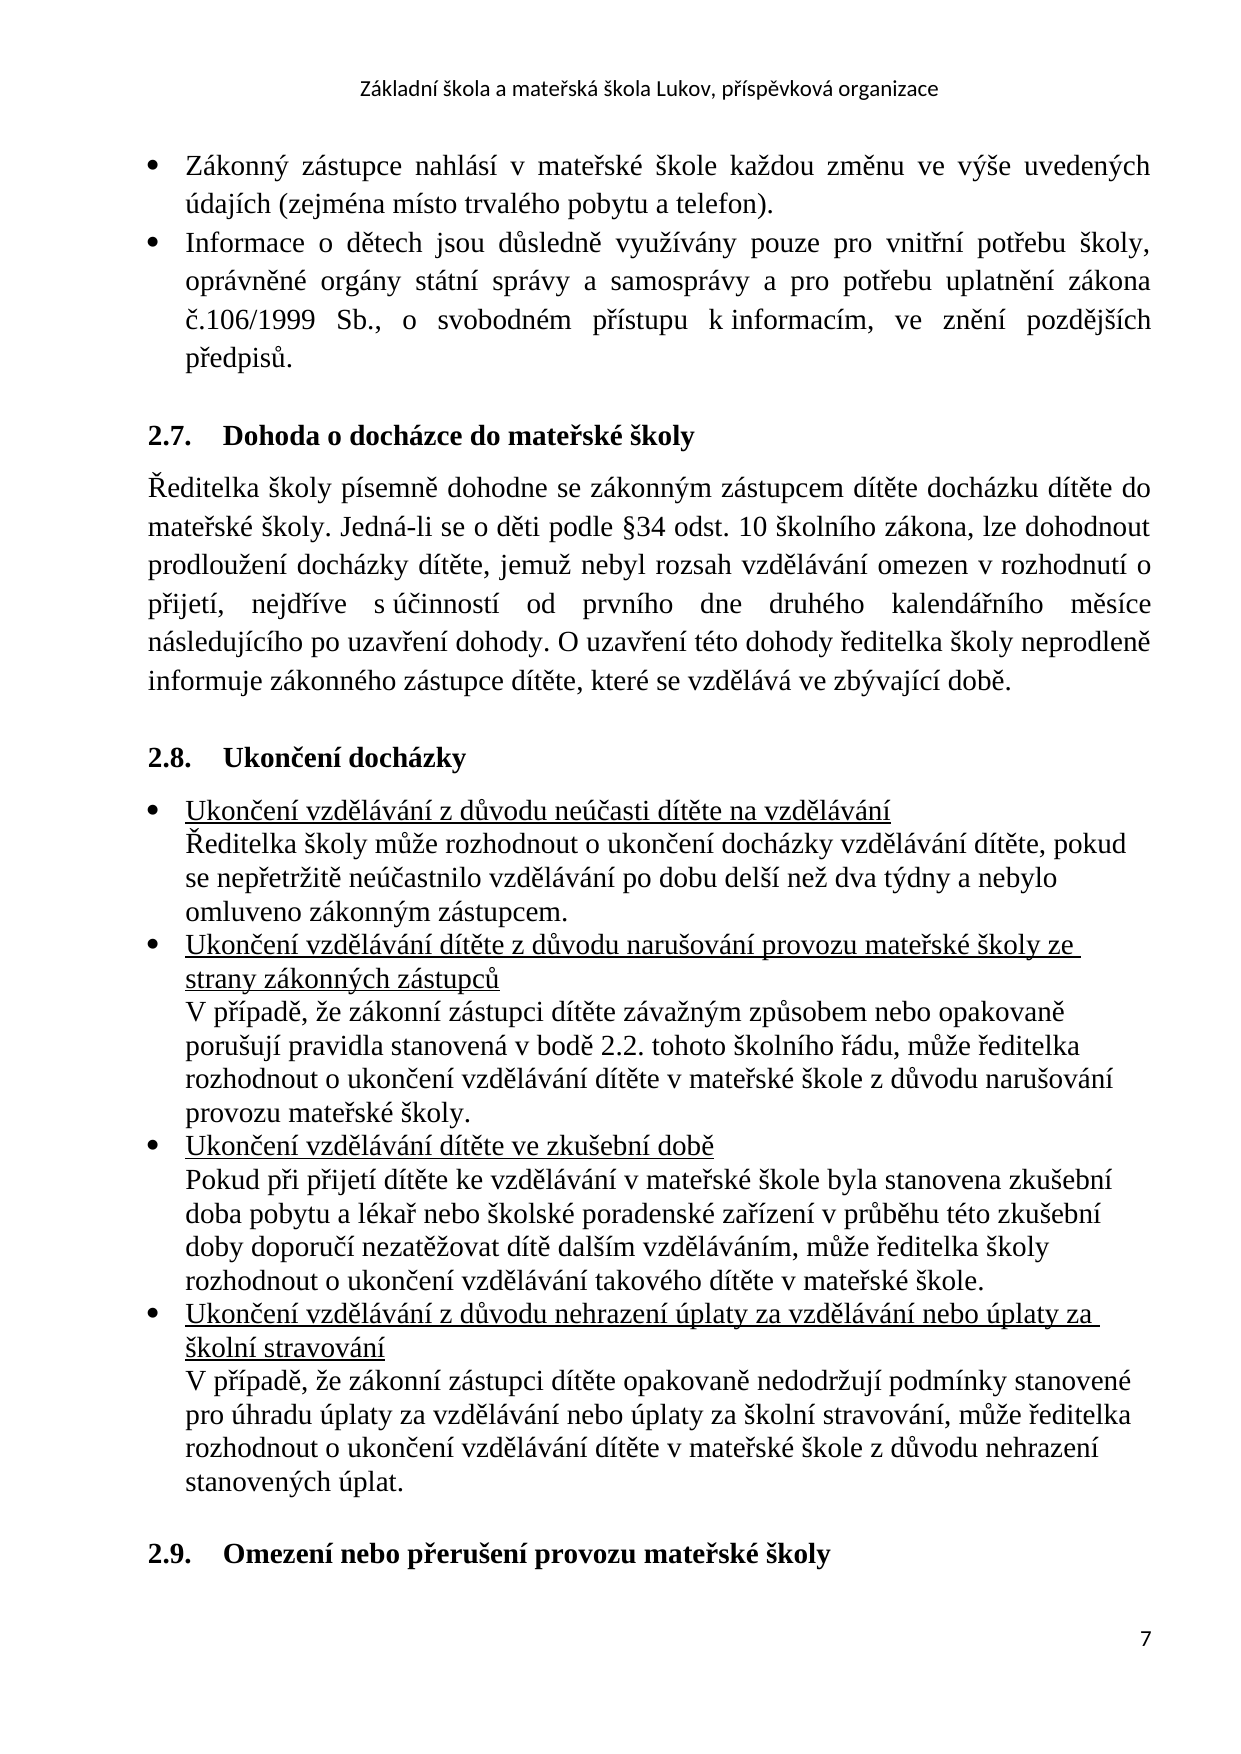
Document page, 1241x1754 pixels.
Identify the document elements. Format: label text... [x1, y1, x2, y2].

list Informace o dětech jsou důsledně využívány pouze pro vnitřní potřebu školy, oprávněné orgány státní správy a samosprávy a pro potřebu uplatnění zákona č.106/1999 Sb., o svobodném přístupu k informacím, ve znění pozdějších předpisů. [148, 225, 1152, 374]
list Omezení nebo přerušení provozu mateřské školy [148, 1536, 1152, 1570]
list Ukončení vzdělávání dítěte ve zkušební době Pokud při přijetí dítěte ke vzdělávání v mateřské škole byla stanovena zkušební doba pobytu a lékař nebo školské poradenské zařízení v průběhu této zkušební doby doporučí nezatěžovat dítě dalším vzděláváním, může ředitelka školy rozhodnout o ukončení vzdělávání takového dítěte v mateřské škole. [148, 1128, 1152, 1296]
list Ukončení vzdělávání z důvodu nehrazení úplaty za vzdělávání nebo úplaty za školní stravování V případě, že zákonní zástupci dítěte opakovaně nedodržují podmínky stanovené pro úhradu úplaty za vzdělávání nebo úplaty za školní stravování, může ředitelka rozhodnout o ukončení vzdělávání dítěte v mateřské škole z důvodu nehrazení stanovených úplat. [148, 1296, 1152, 1498]
list Ukončení vzdělávání dítěte z důvodu narušování provozu mateřské školy ze strany zákonných zástupců V případě, že zákonní zástupci dítěte závažným způsobem nebo opakovaně porušují pravidla stanovená v bodě 2.2. tohoto školního řádu, může ředitelka rozhodnout o ukončení vzdělávání dítěte v mateřské škole z důvodu narušování provozu mateřské školy. [148, 927, 1152, 1128]
list Dohoda o docházce do mateřské školy [148, 418, 1152, 451]
list Zákonný zástupce nahlásí v mateřské škole každou změnu ve výše uvedených údajích (zejména místo trvalého pobytu a telefon). [148, 148, 1152, 220]
list Ukončení docházky [148, 740, 1152, 774]
list Ukončení vzdělávání z důvodu neúčasti dítěte na vzdělávání Ředitelka školy může rozhodnout o ukončení docházky vzdělávání dítěte, pokud se nepřetržitě neúčastnilo vzdělávání po dobu delší než dva týdny a nebylo omluveno zákonným zástupcem. [148, 793, 1152, 927]
text Ředitelka školy písemně dohodne se zákonným zástupcem dítěte docházku dítěte do mateřské školy. Jedná-li se o děti podle §34 odst. 10 školního zákona, lze dohodnout prodloužení docházky dítěte, jemuž nebyl rozsah vzdělávání omezen v rozhodnutí o přijetí, nejdříve s účinností od prvního dne druhého kalendářního měsíce následujícího po uzavření dohody. O uzavření této dohody ředitelka školy neprodleně informuje zákonného zástupce dítěte, které se vzdělává ve zbývající době. [148, 470, 1152, 697]
